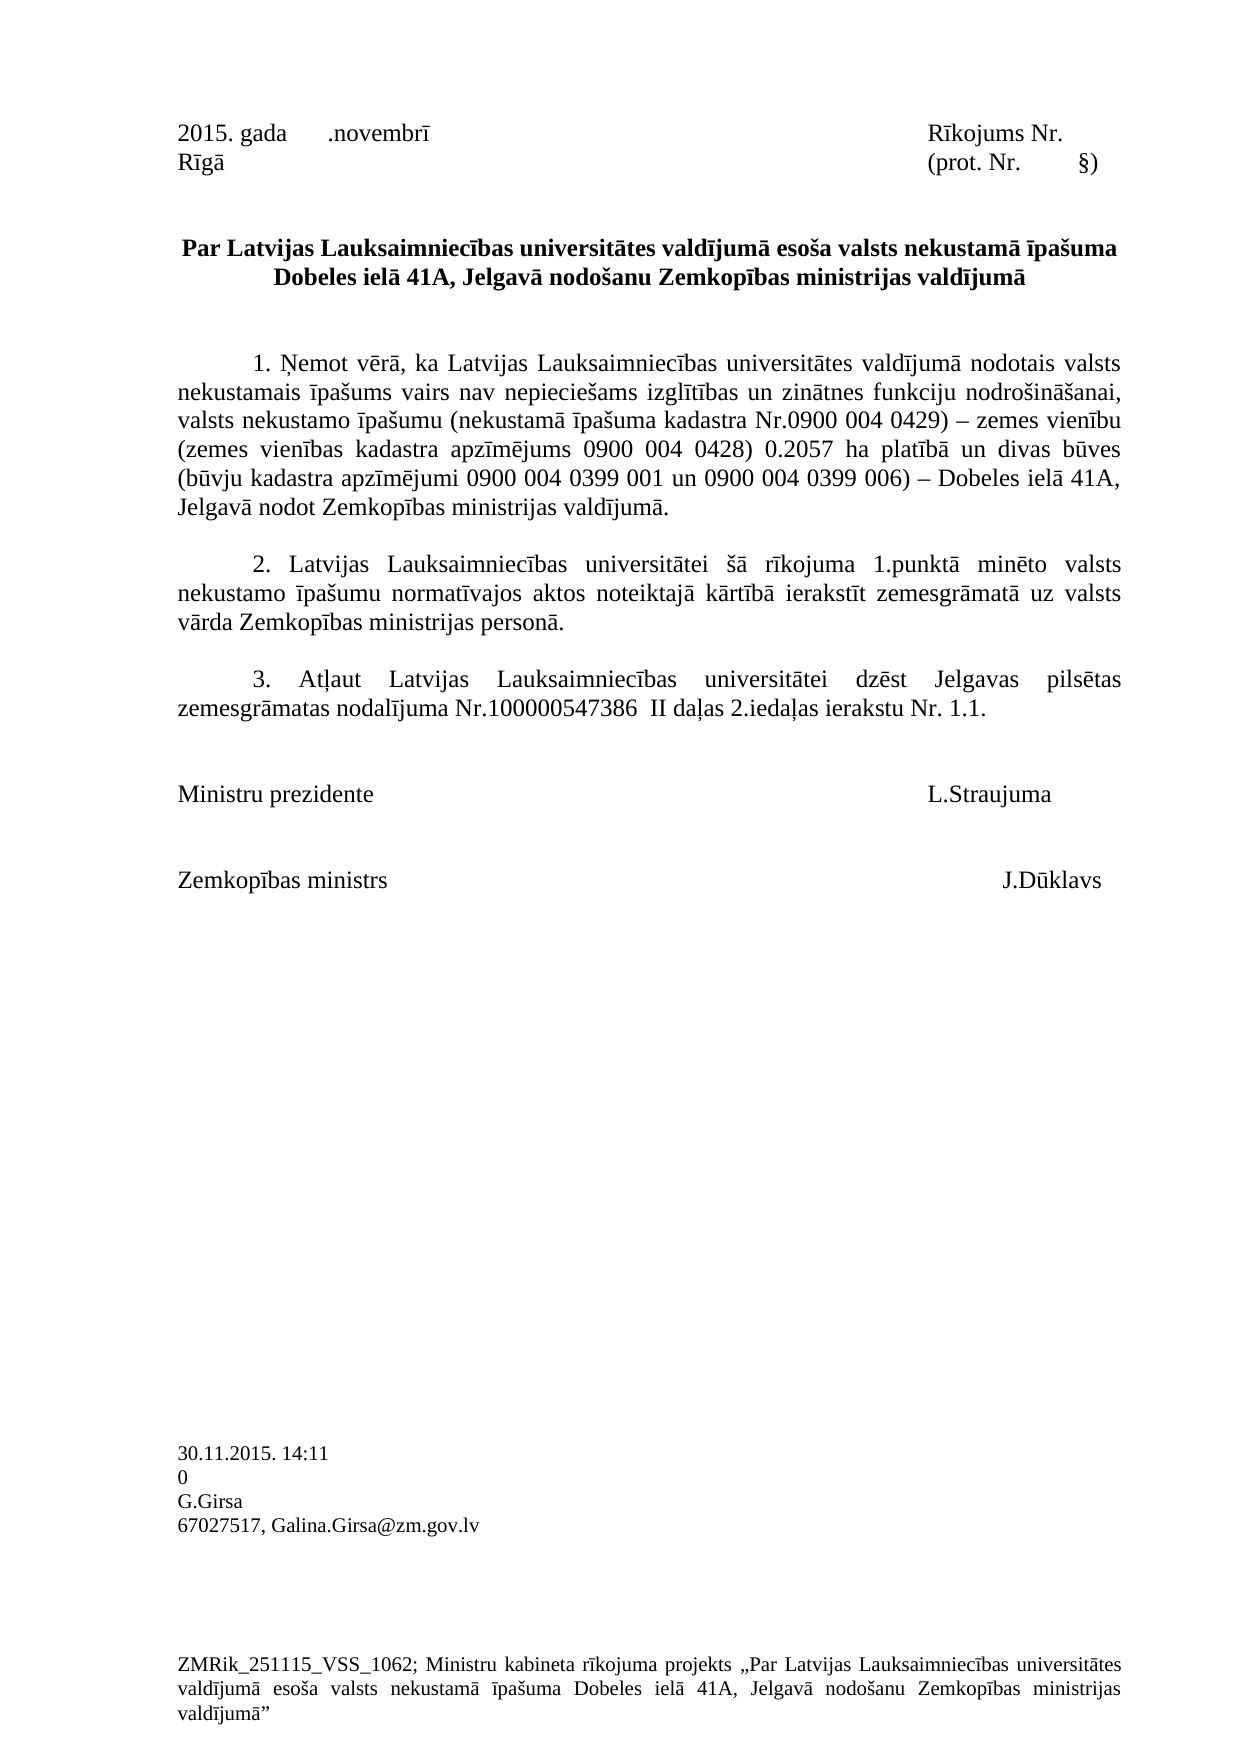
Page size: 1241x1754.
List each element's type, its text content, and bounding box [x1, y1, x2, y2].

text Rīgā (prot. Nr. §) [177, 147, 1122, 176]
text 30.11.2015. 14:11 [177, 1441, 1122, 1465]
text Zemkopības ministrs J.Dūklavs [177, 866, 1122, 894]
text 3. Atļaut Latvijas Lauksaimniecības universitātei dzēst Jelgavas pilsētas zemesgrāmatas nodalījuma Nr.100000547386 II daļas 2.iedaļas ierakstu Nr. 1.1. [177, 664, 1122, 722]
text 141 [177, 1465, 1122, 1489]
text 1. Ņemot vērā, ka Latvijas Lauksaimniecības universitātes valdījumā nodotais valsts nekustamais īpašums vairs nav nepieciešams izglītības un zinātnes funkciju nodrošināšanai, valsts nekustamo īpašumu (nekustamā īpašuma kadastra Nr.0900 004 0429) – zemes vienību (zemes vienības kadastra apzīmējums 0900 004 0428) 0.2057 ha platībā un divas būves (būvju kadastra apzīmējumi 0900 004 0399 001 un 0900 004 0399 006) – Dobeles ielā 41A, Jelgavā nodot Zemkopības ministrijas valdījumā. [177, 348, 1122, 521]
text 2. Latvijas Lauksaimniecības universitātei šā rīkojuma 1.punktā minēto valsts nekustamo īpašumu normatīvajos aktos noteiktajā kārtībā ierakstīt zemesgrāmatā uz valsts vārda Zemkopības ministrijas personā. [177, 549, 1122, 636]
text 2015. gada .novembrī Rīkojums Nr. [177, 118, 1122, 147]
text Par Latvijas Lauksaimniecības universitātes valdījumā esoša valsts nekustamā īpašuma Dobeles ielā 41A, Jelgavā nodošanu Zemkopības ministrijas valdījumā [177, 233, 1122, 291]
text G.Girsa [177, 1489, 1122, 1513]
text 67027517, Galina.Girsa@zm.gov.lv [177, 1513, 1122, 1537]
text Ministru prezidente L.Straujuma [177, 779, 1122, 808]
